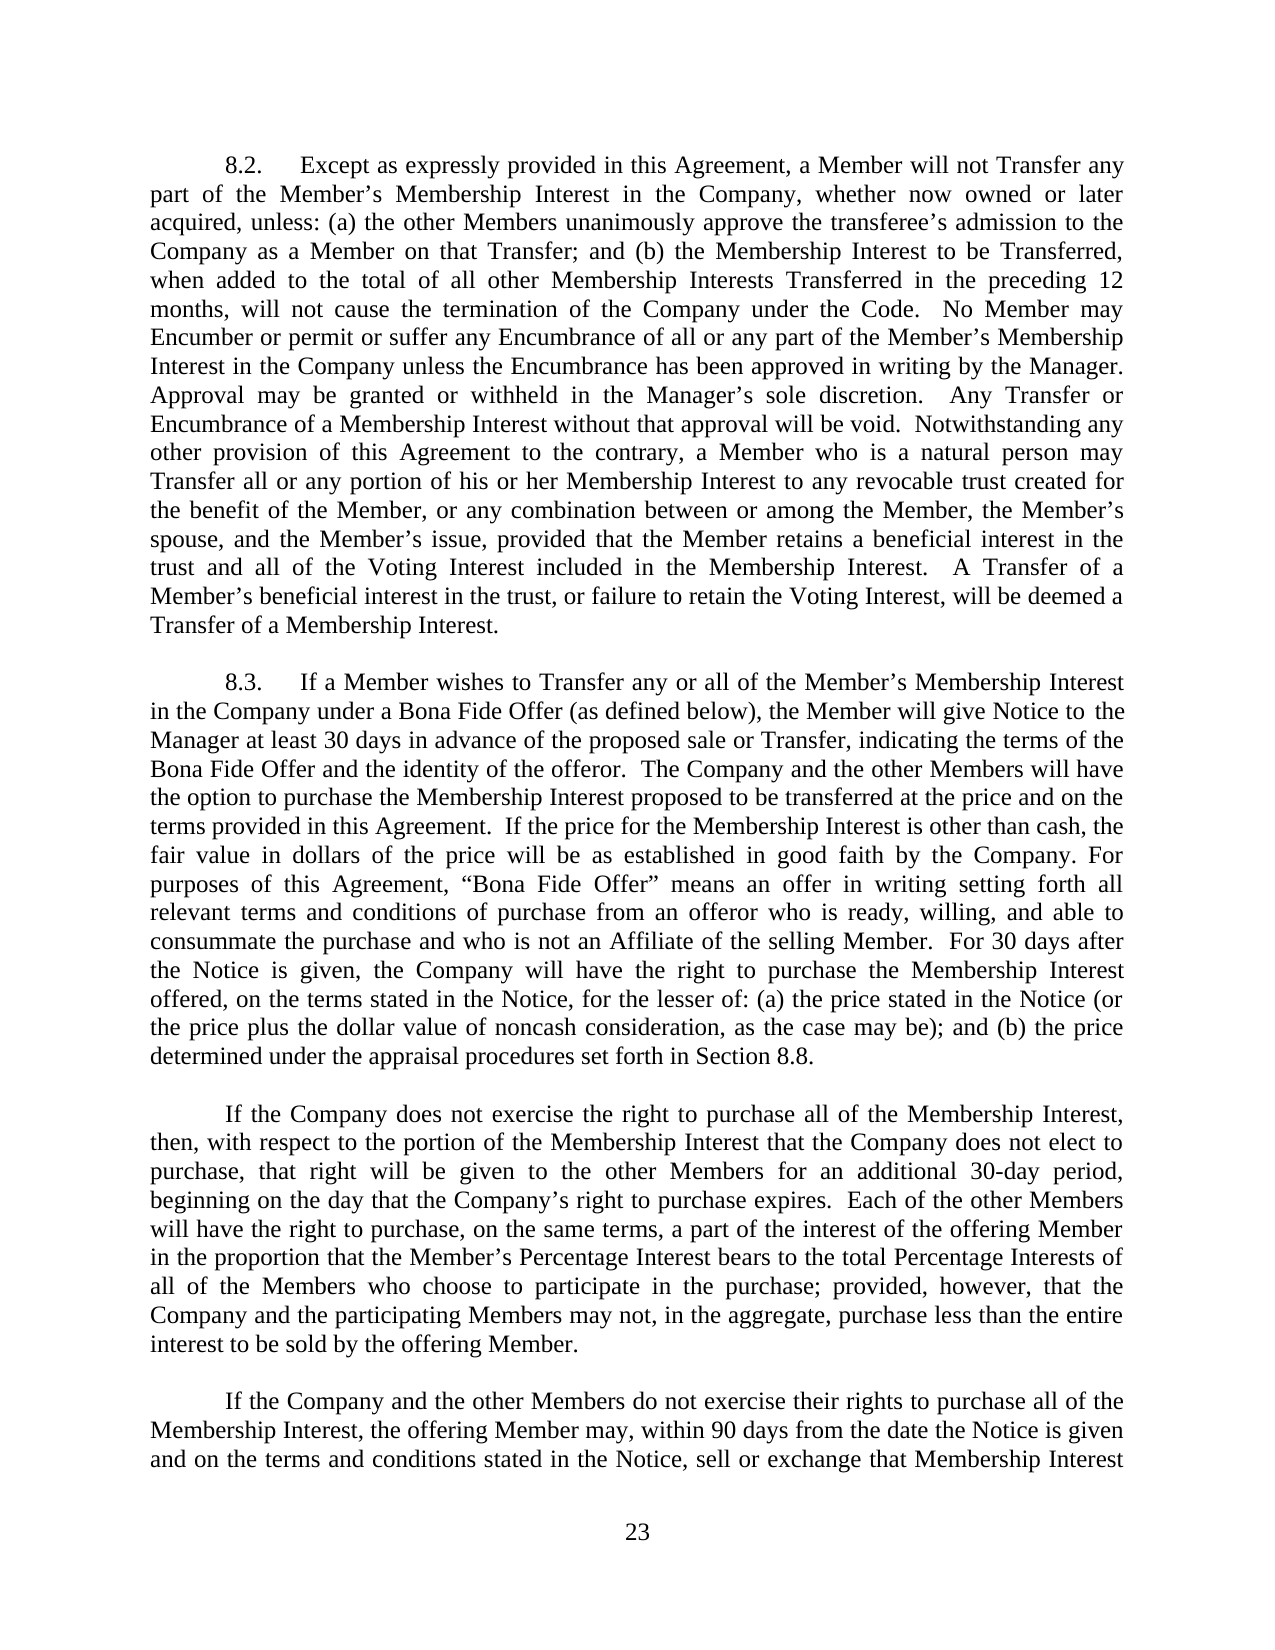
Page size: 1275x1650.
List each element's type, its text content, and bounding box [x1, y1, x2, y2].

text If the Company does not exercise the right to purchase all of the Membership Interest, then, with respect to the portion of the Membership Interest that the Company does not elect to purchase, that right will be given to the other Members for an additional 30-day period, beginning on the day that the Company’s right to purchase expires. Each of the other Members will have the right to purchase, on the same terms, a part of the interest of the offering Member in the proportion that the Member’s Percentage Interest bears to the total Percentage Interests of all of the Members who choose to participate in the purchase; provided, however, that the Company and the participating Members may not, in the aggregate, purchase less than the entire interest to be sold by the offering Member. [150, 1099, 1125, 1357]
text 8.3. If a Member wishes to Transfer any or all of the Member’s Membership Interest in the Company under a Bona Fide Offer (as defined below), the Member will give Notice to the Manager at least 30 days in advance of the proposed sale or Transfer, indicating the terms of the Bona Fide Offer and the identity of the offeror. The Company and the other Members will have the option to purchase the Membership Interest proposed to be transferred at the price and on the terms provided in this Agreement. If the price for the Membership Interest is other than cash, the fair value in dollars of the price will be as established in good faith by the Company. For purposes of this Agreement, “Bona Fide Offer” means an offer in writing setting forth all relevant terms and conditions of purchase from an offeror who is ready, willing, and able to consummate the purchase and who is not an Affiliate of the selling Member. For 30 days after the Notice is given, the Company will have the right to purchase the Membership Interest offered, on the terms stated in the Notice, for the lesser of: (a) the price stated in the Notice (or the price plus the dollar value of noncash consideration, as the case may be); and (b) the price determined under the appraisal procedures set forth in Section 8.8. [150, 667, 1125, 1070]
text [150, 1386, 1125, 1472]
text 8.2. Except as expressly provided in this Agreement, a Member will not Transfer any part of the Member’s Membership Interest in the Company, whether now owned or later acquired, unless: (a) the other Members unanimously approve the transferee’s admission to the Company as a Member on that Transfer; and (b) the Membership Interest to be Transferred, when added to the total of all other Membership Interests Transferred in the preceding 12 months, will not cause the termination of the Company under the Code. No Member may Encumber or permit or suffer any Encumbrance of all or any part of the Member’s Membership Interest in the Company unless the Encumbrance has been approved in writing by the Manager. Approval may be granted or withheld in the Manager’s sole discretion. Any Transfer or Encumbrance of a Membership Interest without that approval will be void. Notwithstanding any other provision of this Agreement to the contrary, a Member who is a natural person may Transfer all or any portion of his or her Membership Interest to any revocable trust created for the benefit of the Member, or any combination between or among the Member, the Member’s spouse, and the Member’s issue, provided that the Member retains a beneficial interest in the trust and all of the Voting Interest included in the Membership Interest. A Transfer of a Member’s beneficial interest in the trust, or failure to retain the Voting Interest, will be deemed a Transfer of a Membership Interest. [150, 150, 1125, 639]
